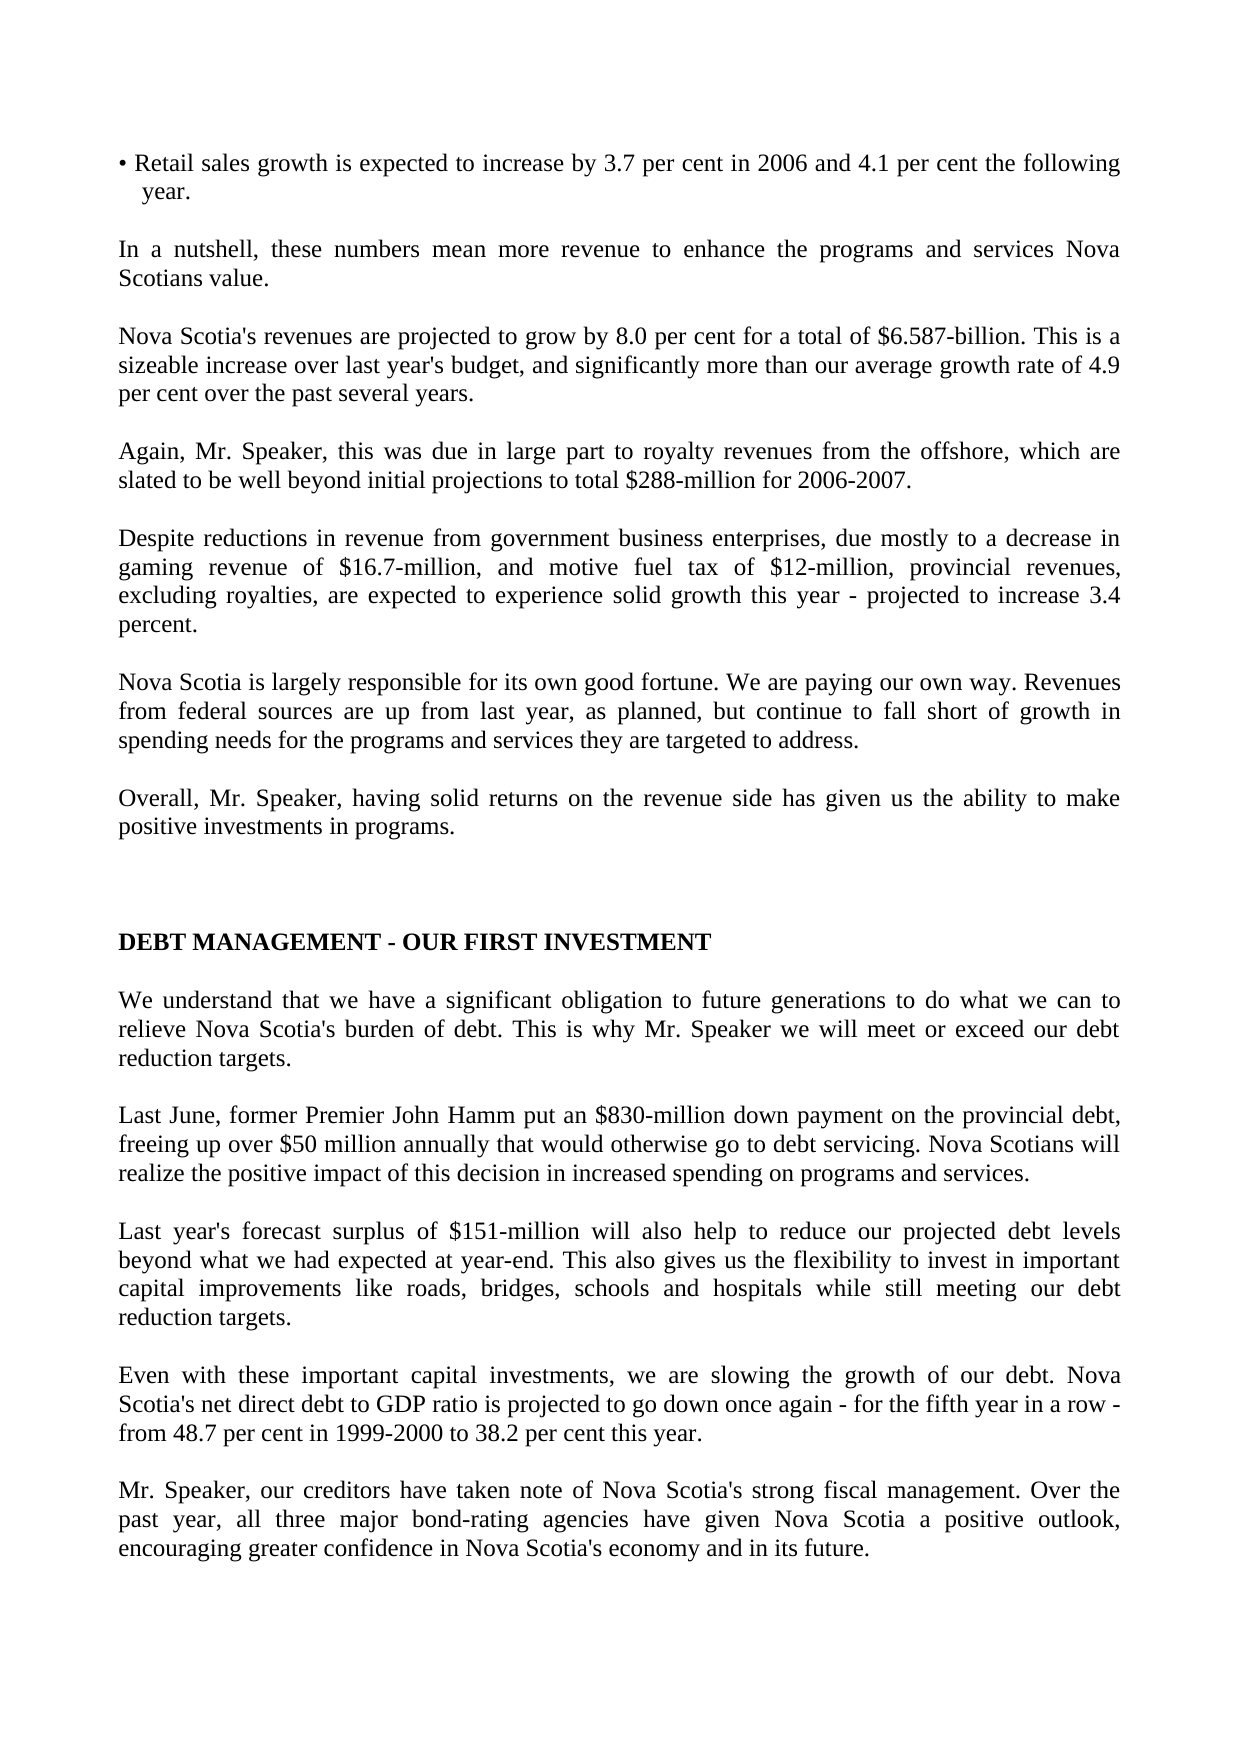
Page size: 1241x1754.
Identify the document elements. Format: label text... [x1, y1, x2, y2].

text Again, Mr. Speaker, this was due in large part to royalty revenues from the offshore, which are slated to be well beyond initial projections to total $288-million for 2006-2007. [118, 436, 1122, 494]
text We understand that we have a significant obligation to future generations to do what we can to relieve Nova Scotia's burden of debt. This is why Mr. Speaker we will meet or exceed our debt reduction targets. [118, 985, 1122, 1071]
text Even with these important capital investments, we are slowing the growth of our debt. Nova Scotia's net direct debt to GDP ratio is projected to go down once again - for the fifth year in a row - from 48.7 per cent in 1999-2000 to 38.2 per cent this year. [118, 1360, 1122, 1446]
text Mr. Speaker, our creditors have taken note of Nova Scotia's strong fiscal management. Over the past year, all three major bond-rating agencies have given Nova Scotia a positive outlook, encouraging greater confidence in Nova Scotia's economy and in its future. [118, 1476, 1122, 1562]
text Nova Scotia is largely responsible for its own good fortune. We are paying our own way. Revenues from federal sources are up from last year, as planned, but continue to fall short of growth in spending needs for the programs and services they are targeted to address. [118, 667, 1122, 753]
text In a nutshell, these numbers mean more revenue to enhance the programs and services Nova Scotians value. [118, 234, 1122, 292]
text Debt Management - Our First Investment [118, 927, 1122, 956]
text Last year's forecast surplus of $151-million will also help to reduce our projected debt levels beyond what we had expected at year-end. This also gives us the flexibility to invest in important capital improvements like roads, bridges, schools and hospitals while still meeting our debt reduction targets. [118, 1216, 1122, 1331]
text Nova Scotia's revenues are projected to grow by 8.0 per cent for a total of $6.587-billion. This is a sizeable increase over last year's budget, and significantly more than our average growth rate of 4.9 per cent over the past several years. [118, 321, 1122, 407]
text Despite reductions in revenue from government business enterprises, due mostly to a decrease in gaming revenue of $16.7-million, and motive fuel tax of $12-million, provincial revenues, excluding royalties, are expected to experience solid growth this year - projected to increase 3.4 percent. [118, 523, 1122, 638]
text Last June, former Premier John Hamm put an $830-million down payment on the provincial debt, freeing up over $50 million annually that would otherwise go to debt servicing. Nova Scotians will realize the positive impact of this decision in increased spending on programs and services. [118, 1101, 1122, 1187]
text Overall, Mr. Speaker, having solid returns on the revenue side has given us the ability to make positive investments in programs. [118, 783, 1122, 840]
text • Retail sales growth is expected to increase by 3.7 per cent in 2006 and 4.1 per cent the following year. [118, 148, 1122, 205]
